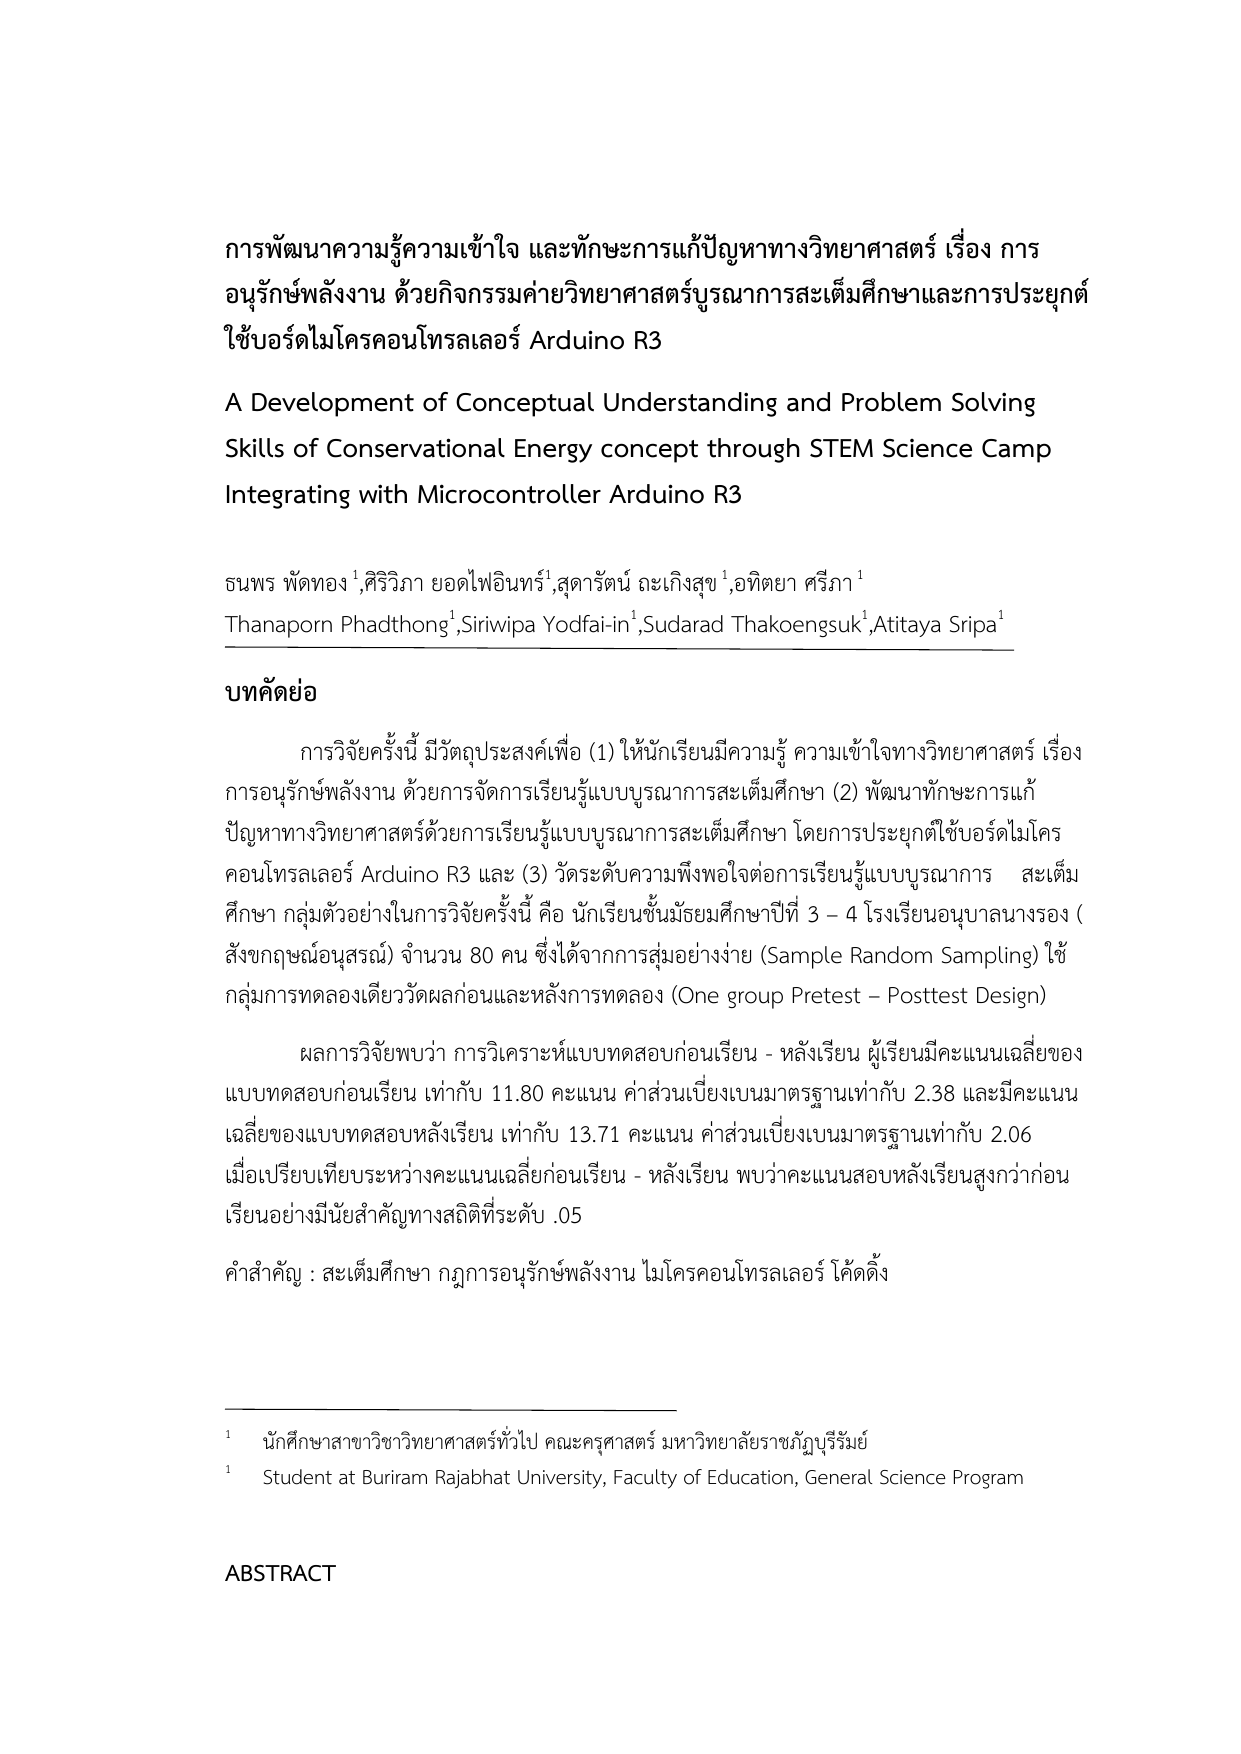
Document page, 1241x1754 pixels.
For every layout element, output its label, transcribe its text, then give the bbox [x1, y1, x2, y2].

text การพัฒนาความรู้ความเข้าใจ และทักษะการแก้ปัญหาทางวิทยาศาสตร์ เรื่อง การอนุรักษ์พลังงาน ด้วยกิจกรรมค่ายวิทยาศาสตร์บูรณาการสะเต็มศึกษาและการประยุกต์ใช้บอร์ดไมโครคอนโทรลเลอร์ Arduino R3 [225, 225, 1090, 359]
text 1 Student at Buriram Rajabhat University, Faculty of Education, General Science Program [225, 1459, 1090, 1492]
text 1 นักศึกษาสาขาวิชาวิทยาศาสตร์ทั่วไป คณะครุศาสตร์ มหาวิทยาลัยราชภัฏบุรีรัมย์ [225, 1423, 1090, 1456]
text คำสำคัญ : สะเต็มศึกษา กฎการอนุรักษ์พลังงาน ไมโครคอนโทรลเลอร์ โค้ดดิ้ง [225, 1252, 1090, 1289]
text ผลการวิจัยพบว่า การวิเคราะห์แบบทดสอบก่อนเรียน - หลังเรียน ผู้เรียนมีคะแนนเฉลี่ยของแบบทดสอบก่อนเรียน เท่ากับ 11.80 คะแนน ค่าส่วนเบี่ยงเบนมาตรฐานเท่ากับ 2.38 และมีคะแนนเฉลี่ยของแบบทดสอบหลังเรียน เท่ากับ 13.71 คะแนน ค่าส่วนเบี่ยงเบนมาตรฐานเท่ากับ 2.06 เมื่อเปรียบเทียบระหว่างคะแนนเฉลี่ยก่อนเรียน - หลังเรียน พบว่าคะแนนสอบหลังเรียนสูงกว่าก่อนเรียนอย่างมีนัยสำคัญทางสถิติที่ระดับ .05 [225, 1032, 1090, 1232]
text การวิจัยครั้งนี้ มีวัตถุประสงค์เพื่อ (1) ให้นักเรียนมีความรู้ ความเข้าใจทางวิทยาศาสตร์ เรื่อง การอนุรักษ์พลังงาน ด้วยการจัดการเรียนรู้แบบบูรณาการสะเต็มศึกษา (2) พัฒนาทักษะการแก้ปัญหาทางวิทยาศาสตร์ด้วยการเรียนรู้แบบบูรณาการสะเต็มศึกษา โดยการประยุกต์ใช้บอร์ดไมโครคอนโทรลเลอร์ Arduino R3 และ (3) วัดระดับความพึงพอใจต่อการเรียนรู้แบบบูรณาการ สะเต็มศึกษา กลุ่มตัวอย่างในการวิจัยครั้งนี้ คือ นักเรียนชั้นมัธยมศึกษาปีที่ 3 – 4 โรงเรียนอนุบาลนางรอง (สังขกฤษณ์อนุสรณ์) จำนวน 80 คน ซึ่งได้จากการสุ่มอย่างง่าย (Sample Random Sampling) ใช้กลุ่มการทดลองเดียววัดผลก่อนและหลังการทดลอง (One group Pretest – Posttest Design) [225, 731, 1090, 1012]
text ABSTRACT [225, 1552, 1090, 1589]
text Thanaporn Phadthong1,Siriwipa Yodfai-in1,Sudarad Thakoengsuk1,Atitaya Sripa1 [225, 603, 1090, 640]
text A Development of Conceptual Understanding and Problem Solving Skills of Conservational Energy concept through STEM Science Camp Integrating with Microcontroller Arduino R3 [225, 379, 1090, 513]
text บทคัดย่อ [225, 668, 1090, 711]
text ธนพร พัดทอง1,ศิริวิภา ยอดไฟอินทร์1,สุดารัตน์ ถะเกิงสุข1,อทิตยา ศรีภา1 [225, 562, 1090, 600]
